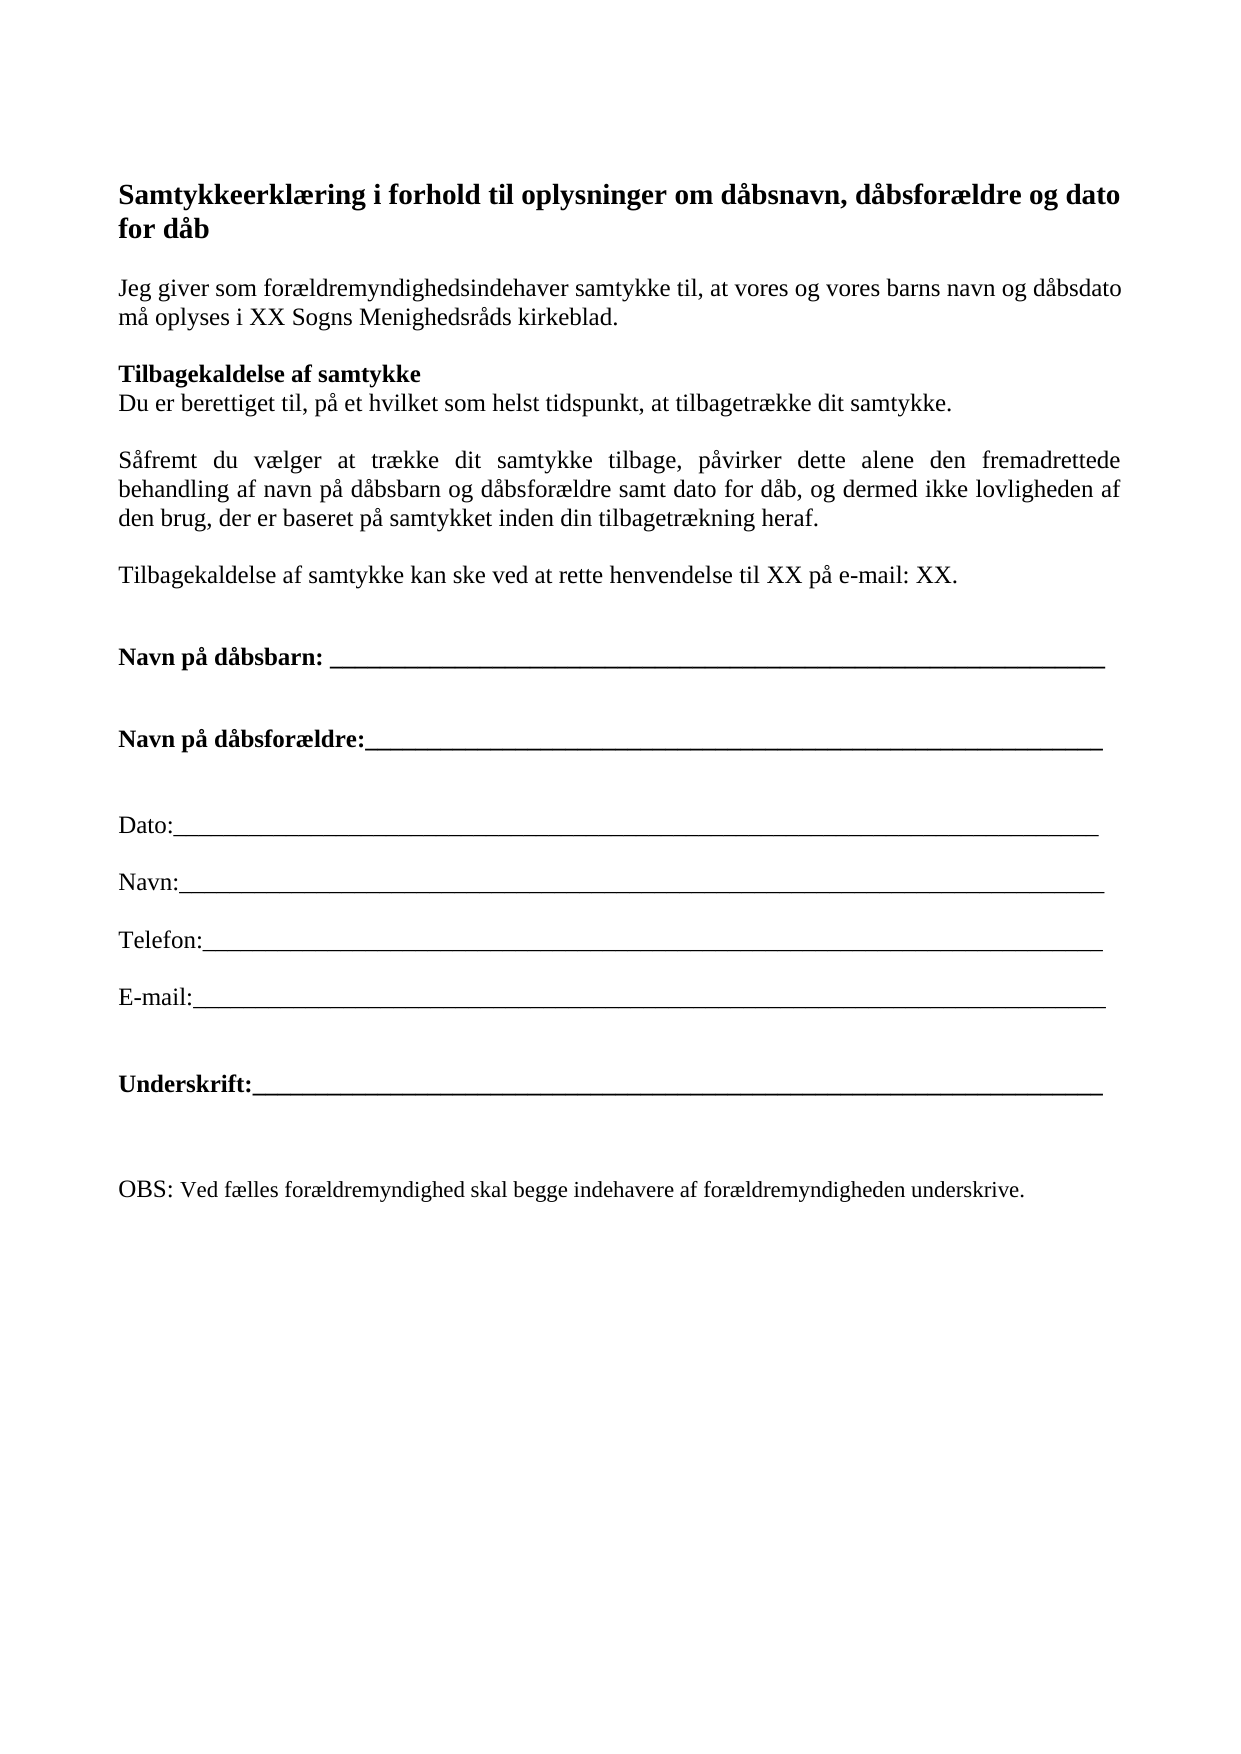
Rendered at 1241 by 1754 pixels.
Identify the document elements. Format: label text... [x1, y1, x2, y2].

text Du er berettiget til, på et hvilket som helst tidspunkt, at tilbagetrække dit samtykke. [118, 388, 1122, 417]
text Navn på dåbsforældre:___________________________________________________________ [118, 724, 1122, 752]
text Navn på dåbsbarn: ______________________________________________________________ [118, 642, 1122, 671]
text E-mail:_________________________________________________________________________ [118, 982, 1122, 1040]
text Samtykkeerklæring i forhold til oplysninger om dåbsnavn, dåbsforældre og dato for dåb [118, 177, 1122, 244]
text OBS: Ved fælles forældremyndighed skal begge indehavere af forældremyndigheden underskrive. [118, 1174, 1122, 1203]
text Navn:__________________________________________________________________________ [118, 839, 1122, 896]
text Dato:__________________________________________________________________________ [118, 810, 1122, 839]
text Jeg giver som forældremyndighedsindehaver samtykke til, at vores og vores barns navn og dåbsdato må oplyses i XX Sogns Menighedsråds kirkeblad. [118, 273, 1122, 331]
text Underskrift:____________________________________________________________________ [118, 1069, 1122, 1097]
text Telefon:________________________________________________________________________ [118, 896, 1122, 954]
text Tilbagekaldelse af samtykke [118, 359, 1122, 388]
text Tilbagekaldelse af samtykke kan ske ved at rette henvendelse til XX på e-mail: XX. [118, 561, 1122, 589]
text Såfremt du vælger at trække dit samtykke tilbage, påvirker dette alene den fremadrettede behandling af navn på dåbsbarn og dåbsforældre samt dato for dåb, og dermed ikke lovligheden af den brug, der er baseret på samtykket inden din tilbagetrækning heraf. [118, 446, 1122, 532]
